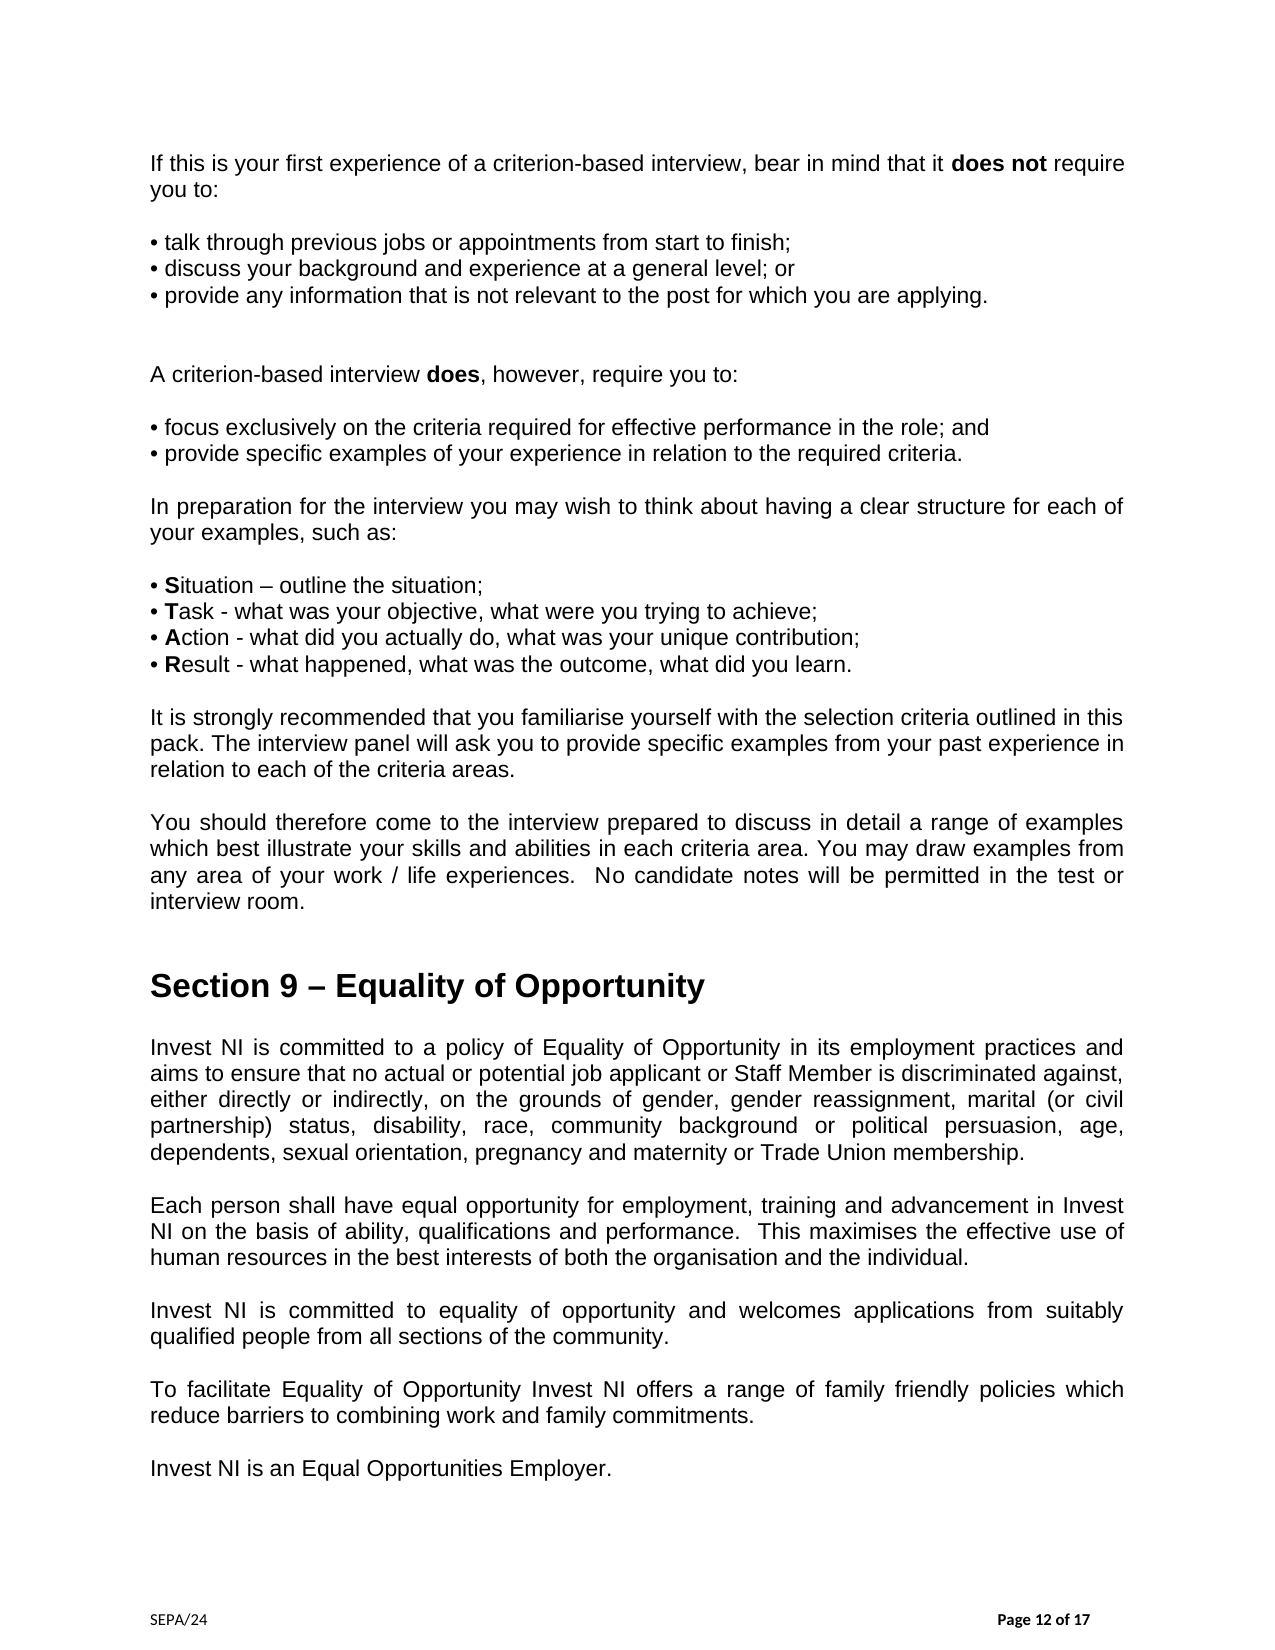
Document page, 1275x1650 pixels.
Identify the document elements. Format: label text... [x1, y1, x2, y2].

text • Action - what did you actually do, what was your unique contribution; [150, 624, 1125, 651]
text If this is your first experience of a criterion-based interview, bear in mind that it does not require you to: [150, 150, 1125, 203]
text Each person shall have equal opportunity for employment, training and advancement in Invest NI on the basis of ability, qualifications and performance. This maximises the effective use of human resources in the best interests of both the organisation and the individual. [150, 1192, 1125, 1271]
text • Task - what was your objective, what were you trying to achieve; [150, 598, 1125, 624]
subtitle Section 9 – Equality of Opportunity [150, 966, 1125, 1004]
text • focus exclusively on the criteria required for effective performance in the role; and [150, 413, 1125, 440]
text Invest NI is committed to a policy of Equality of Opportunity in its employment practices and aims to ensure that no actual or potential job applicant or Staff Member is discriminated against, either directly or indirectly, on the grounds of gender, gender reassignment, marital (or civil partnership) status, disability, race, community background or political persuasion, age, dependents, sexual orientation, pregnancy and maternity or Trade Union membership. [150, 1033, 1125, 1165]
text A criterion-based interview does, however, require you to: [150, 361, 1125, 387]
text • Result - what happened, what was the outcome, what did you learn. [150, 651, 1125, 677]
text Invest NI is committed to equality of opportunity and welcomes applications from suitably qualified people from all sections of the community. [150, 1297, 1125, 1350]
text • discuss your background and experience at a general level; or [150, 255, 1125, 282]
text It is strongly recommended that you familiarise yourself with the selection criteria outlined in this pack. The interview panel will ask you to provide specific examples from your past experience in relation to each of the criteria areas. [150, 703, 1125, 782]
text • provide specific examples of your experience in relation to the required criteria. [150, 440, 1125, 466]
text • Situation – outline the situation; [150, 572, 1125, 598]
text Invest NI is an Equal Opportunities Employer. [150, 1455, 1125, 1481]
text You should therefore come to the interview prepared to discuss in detail a range of examples which best illustrate your skills and abilities in each criteria area. You may draw examples from any area of your work / life experiences. No candidate notes will be permitted in the test or interview room. [150, 809, 1125, 914]
text To facilitate Equality of Opportunity Invest NI offers a range of family friendly policies which reduce barriers to combining work and family commitments. [150, 1376, 1125, 1429]
text • talk through previous jobs or appointments from start to finish; [150, 229, 1125, 255]
text In preparation for the interview you may wish to think about having a clear structure for each of your examples, such as: [150, 493, 1125, 545]
text • provide any information that is not relevant to the post for which you are applying. [150, 282, 1125, 308]
